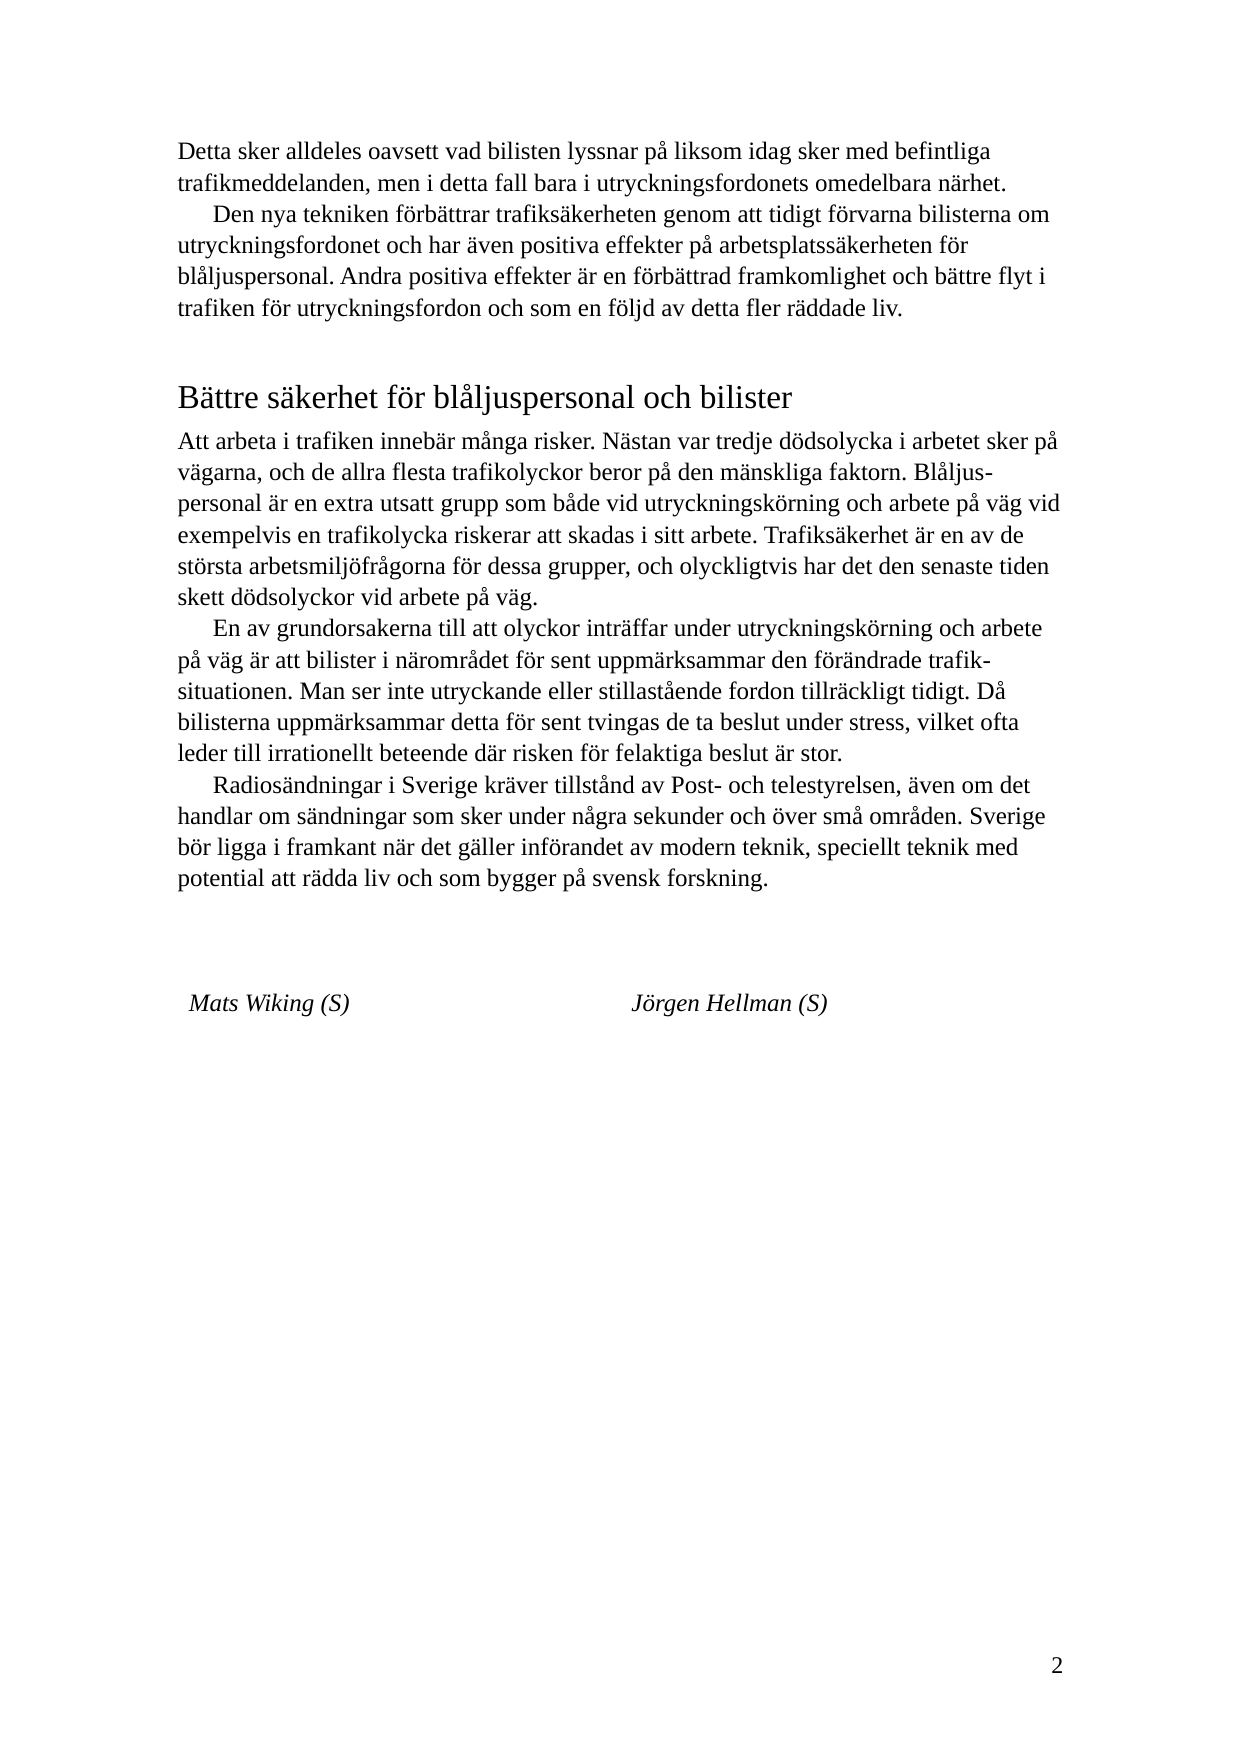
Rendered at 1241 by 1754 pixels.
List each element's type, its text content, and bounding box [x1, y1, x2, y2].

text Den nya tekniken förbättrar trafiksäkerheten genom att tidigt förvarna bilisterna om utryckningsfordonet och har även positiva effekter på arbetsplatssäkerheten för blåljuspersonal. Andra positiva effekter är en förbättrad framkomlighet och bättre flyt i trafiken för utryckningsfordon och som en följd av detta fler räddade liv. [177, 196, 1063, 321]
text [177, 134, 1063, 196]
text Att arbeta i trafiken innebär många risker. Nästan var tredje dödsolycka i arbetet sker på vägarna, och de allra flesta trafikolyckor beror på den mänskliga faktorn. Blåljuspersonal är en extra utsatt grupp som både vid utryckningskörning och arbete på väg vid exempelvis en trafikolycka riskerar att skadas i sitt arbete. Trafiksäkerhet är en av de största arbetsmiljöfrågorna för dessa grupper, och olyckligtvis har det den senaste tiden skett dödsolyckor vid arbete på väg. [177, 423, 1063, 611]
text Radiosändningar i Sverige kräver tillstånd av Post- och telestyrelsen, även om det handlar om sändningar som sker under några sekunder och över små områden. Sverige bör ligga i framkant när det gäller införandet av modern teknik, speciellt teknik med potential att rädda liv och som bygger på svensk forskning. [177, 767, 1063, 892]
subtitle Bättre säkerhet för blåljuspersonal och bilister [177, 384, 1063, 415]
table_header Jörgen Hellman (S) [620, 955, 1063, 1023]
table_header Mats Wiking (S) [177, 955, 620, 1023]
text En av grundorsakerna till att olyckor inträffar under utryckningskörning och arbete på väg är att bilister i närområdet för sent uppmärksammar den förändrade trafiksituationen. Man ser inte utryckande eller stillastående fordon tillräckligt tidigt. Då bilisterna uppmärksammar detta för sent tvingas de ta beslut under stress, vilket ofta leder till irrationellt beteende där risken för felaktiga beslut är stor. [177, 611, 1063, 767]
